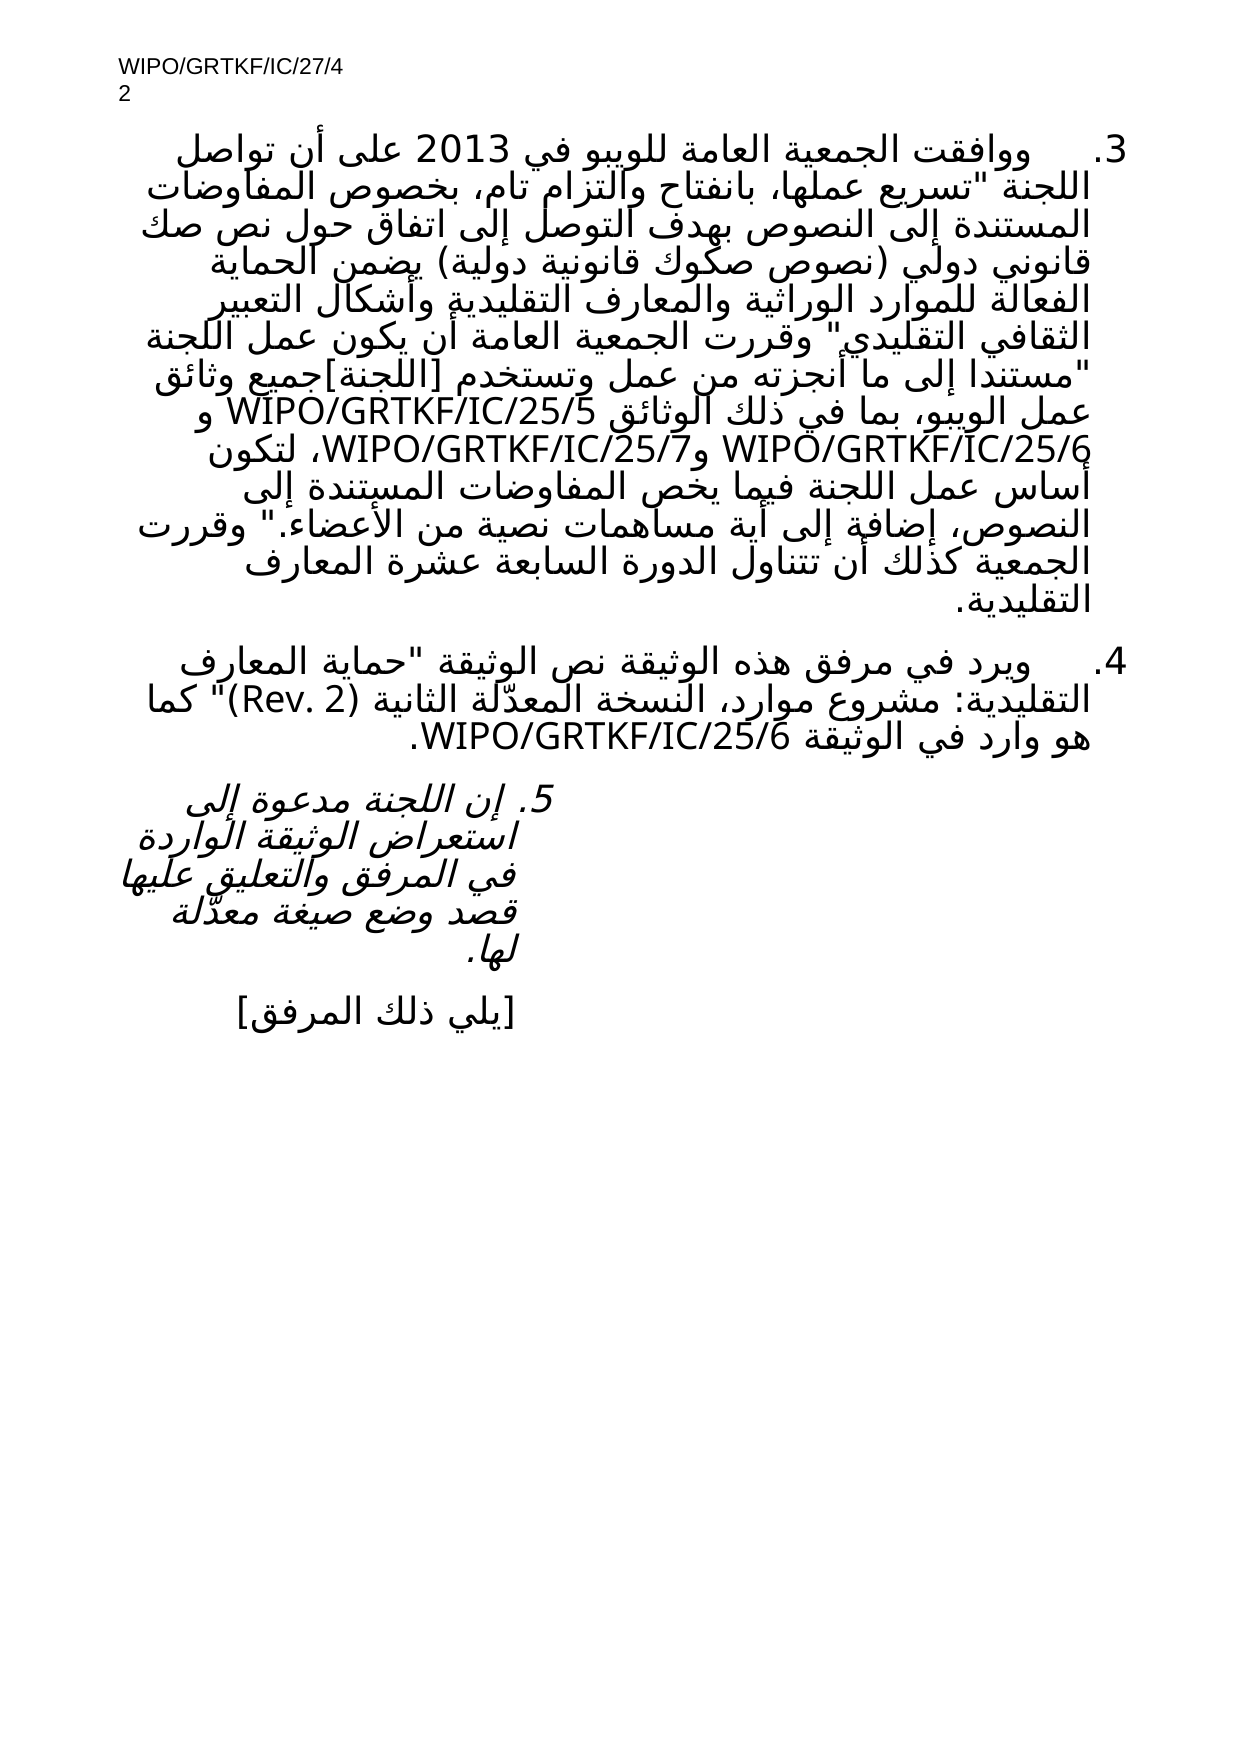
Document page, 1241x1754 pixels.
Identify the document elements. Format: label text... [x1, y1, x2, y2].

text ووافقت الجمعية العامة للويبو في 2013 على أن تواصل اللجنة "تسريع عملها، بانفتاح والتزام تام، بخصوص المفاوضات المستندة إلى النصوص بهدف التوصل إلى اتفاق حول نص صك قانوني دولي (نصوص صكوك قانونية دولية) يضمن الحماية الفعالة للموارد الوراثية والمعارف التقليدية وأشكال التعبير الثقافي التقليدي" وقررت الجمعية العامة أن يكون عمل اللجنة "مستندا إلى ما أنجزته من عمل وتستخدم [اللجنة]جميع وثائق عمل الويبو، بما في ذلك الوثائق WIPO/GRTKF/IC/25/5 وWIPO/GRTKF/IC/25/6 وWIPO/GRTKF/IC/25/7، لتكون أساس عمل اللجنة فيما يخص المفاوضات المستندة إلى النصوص، إضافة إلى أية مساهمات نصية من الأعضاء." وقررت الجمعية كذلك أن تتناول الدورة السابعة عشرة المعارف التقليدية. [118, 132, 1092, 620]
text [يلي ذلك المرفق] [118, 995, 347, 1032]
text ويرد في مرفق هذه الوثيقة نص الوثيقة "حماية المعارف التقليدية: مشروع موارد، النسخة المعدّلة الثانية (Rev. 2)" كما هو وارد في الوثيقة WIPO/GRTKF/IC/25/6. [118, 645, 1092, 757]
text إن اللجنة مدعوة إلى استعراض الوثيقة الواردة في المرفق والتعليق عليها قصد وضع صيغة معدّلة لها. [118, 782, 516, 970]
text [يلي ذلك المرفق] [306, 995, 516, 1032]
